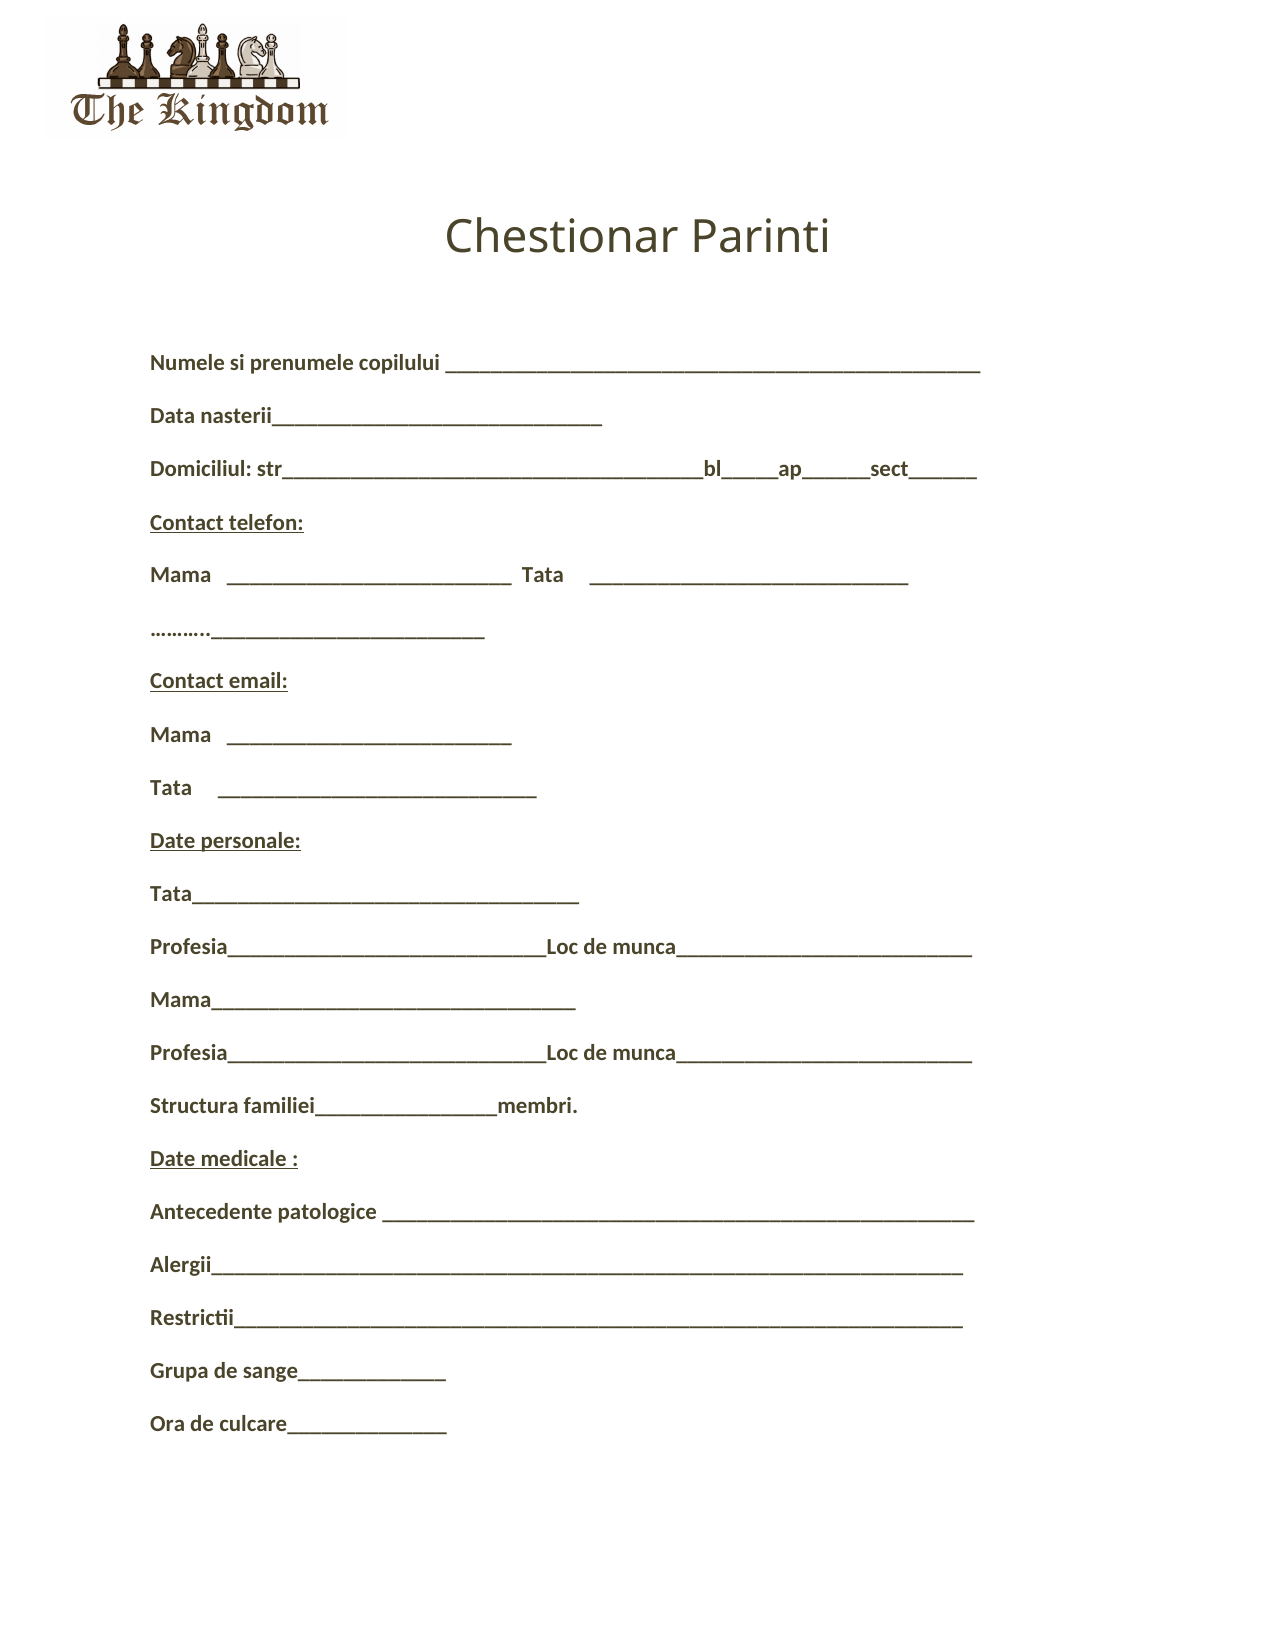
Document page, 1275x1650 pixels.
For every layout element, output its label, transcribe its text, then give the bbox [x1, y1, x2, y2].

text Data nasterii_____________________________ [150, 402, 1125, 429]
text Chestionar Parinti [150, 203, 1125, 265]
text Numele si prenumele copilului _______________________________________________ [150, 348, 1125, 377]
text Contact telefon: [150, 508, 1125, 536]
text Profesia____________________________Loc de munca__________________________ [150, 1038, 1125, 1066]
text Domiciliul: str_____________________________________bl_____ap______sect______ [150, 454, 1125, 483]
picture [43, 14, 349, 139]
text Date personale: [150, 826, 1125, 854]
text Alergii__________________________________________________________________ [150, 1250, 1125, 1278]
text ………..________________________ [150, 614, 1125, 642]
text Restrictii________________________________________________________________ [150, 1303, 1125, 1331]
text Contact email: [150, 667, 1125, 695]
text Ora de culcare______________ [150, 1409, 1125, 1437]
text Mama _________________________ [150, 720, 1125, 748]
text Grupa de sange_____________ [150, 1356, 1125, 1384]
text Date medicale : [150, 1144, 1125, 1172]
text Profesia____________________________Loc de munca__________________________ [150, 932, 1125, 960]
text Tata ____________________________ [150, 773, 1125, 801]
text Mama________________________________ [150, 985, 1125, 1013]
text Mama _________________________ Tata ____________________________ [150, 561, 1125, 589]
text Antecedente patologice ____________________________________________________ [150, 1197, 1125, 1225]
text Structura familiei________________membri. [150, 1091, 1125, 1119]
text Tata__________________________________ [150, 879, 1125, 907]
